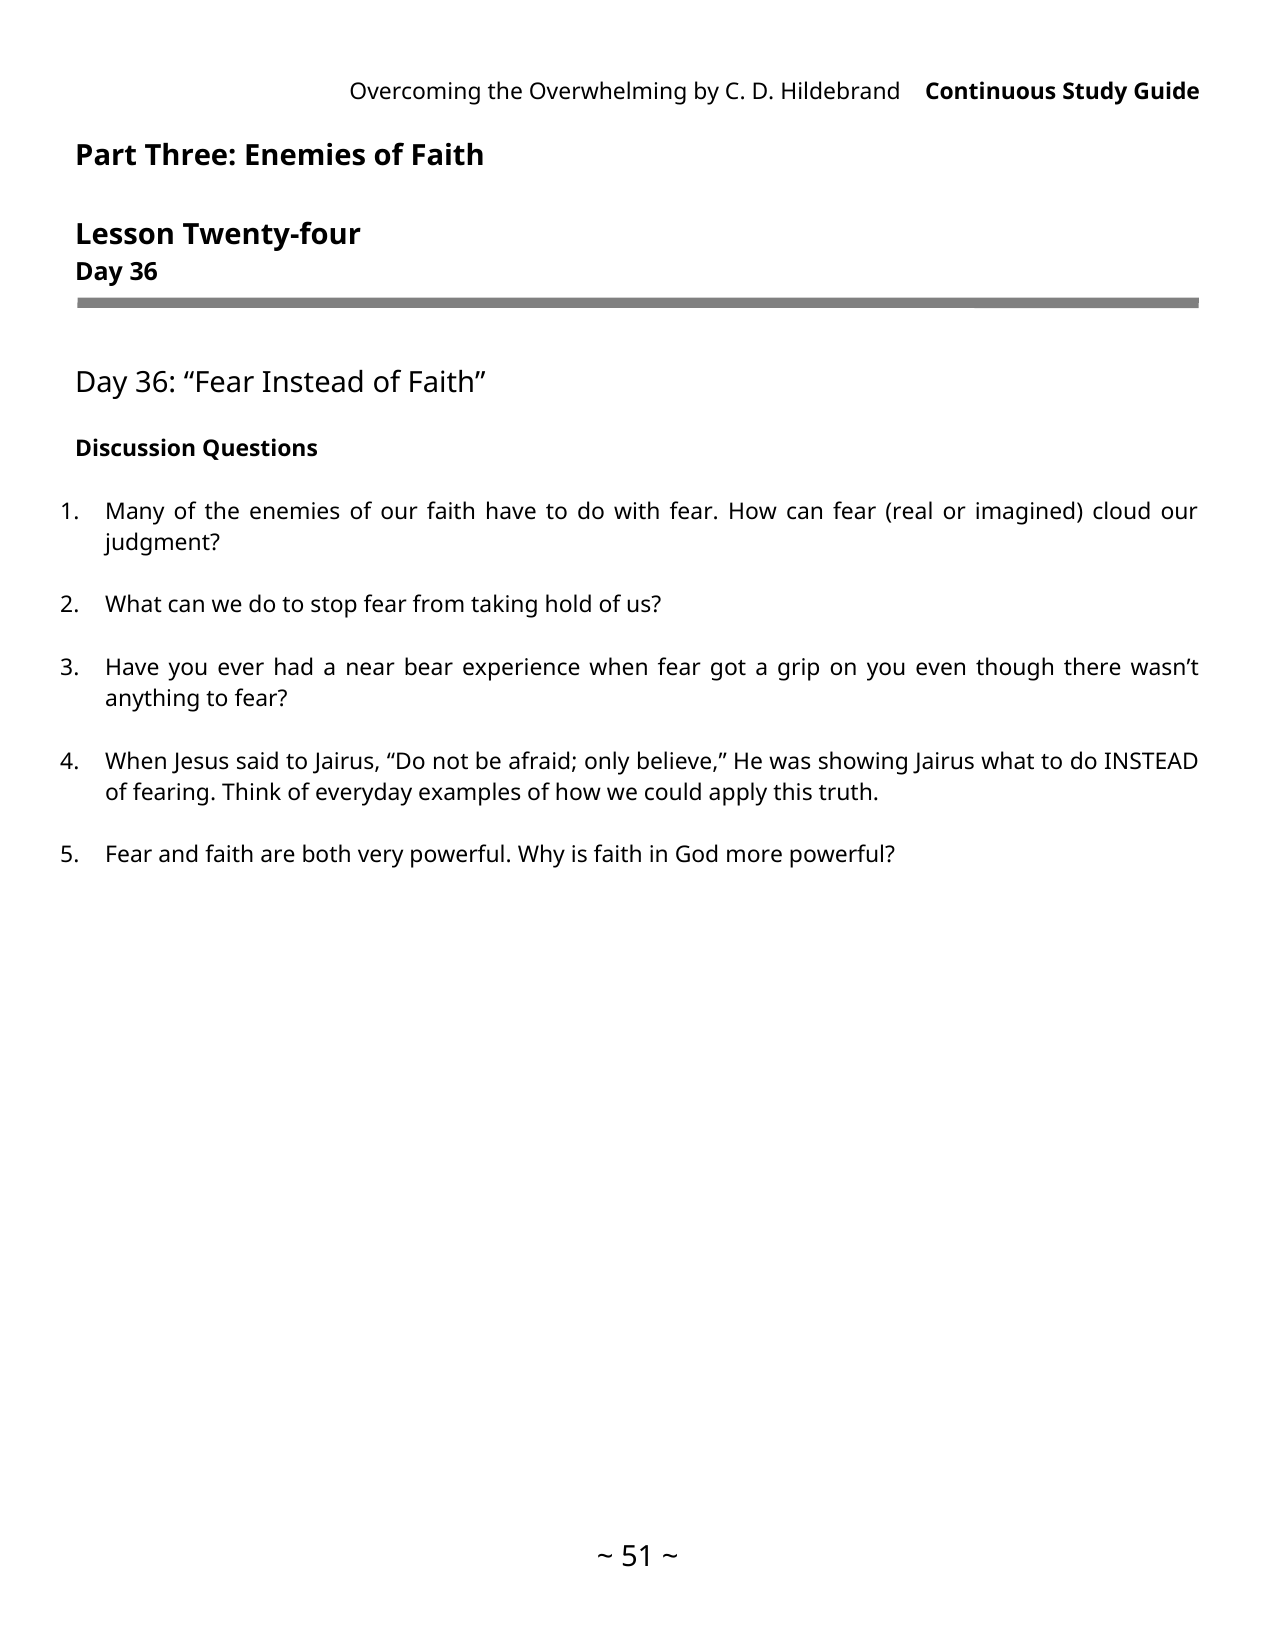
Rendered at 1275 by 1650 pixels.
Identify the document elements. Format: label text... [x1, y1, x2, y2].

list Have you ever had a near bear experience when fear got a grip on you even though there wasn’t anything to fear? [60, 651, 1200, 713]
list When Jesus said to Jairus, “Do not be afraid; only believe,” He was showing Jairus what to do INSTEAD of fearing. Think of everyday examples of how we could apply this truth. [60, 744, 1200, 807]
text Lesson Twenty-four [75, 214, 1200, 253]
list Many of the enemies of our faith have to do with fear. How can fear (real or imagined) cloud our judgment? [60, 494, 1200, 557]
list Fear and faith are both very powerful. Why is faith in God more powerful? [60, 838, 1200, 869]
text Discussion Questions [75, 432, 1200, 463]
text Day 36 [75, 253, 1200, 287]
list What can we do to stop fear from taking hold of us? [60, 588, 1200, 619]
text Part Three: Enemies of Faith [75, 134, 1200, 174]
text Day 36: “Fear Instead of Faith” [75, 361, 1200, 401]
